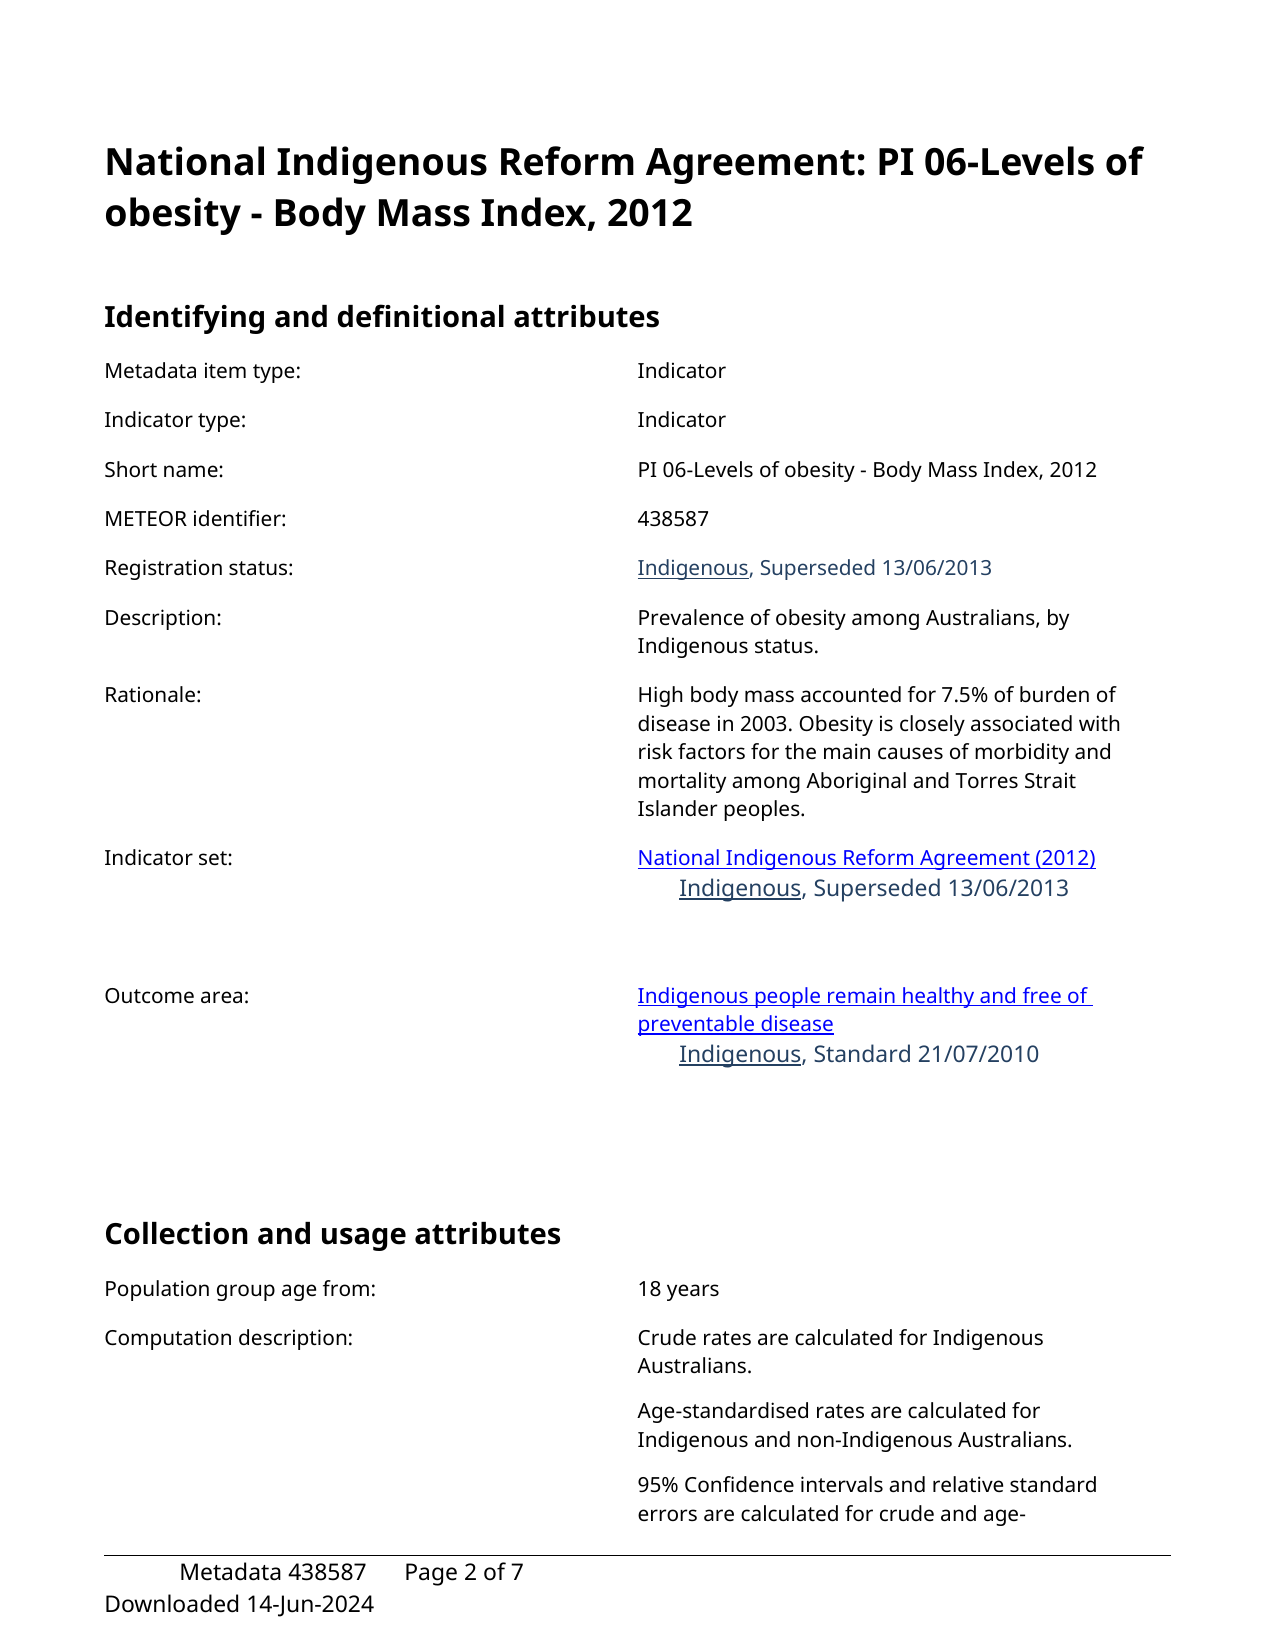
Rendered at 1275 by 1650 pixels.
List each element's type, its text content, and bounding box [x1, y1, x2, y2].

table_cell METEOR identifier: [93, 494, 626, 543]
table_cell Population group age from: [93, 1264, 626, 1313]
table_cell Indicator set: [93, 833, 626, 970]
table_cell Rationale: [93, 670, 626, 833]
table_cell 18 years [626, 1264, 1159, 1313]
table_cell PI 06-Levels of obesity - Body Mass Index, 2012 [626, 445, 1159, 494]
table_header Identifying and definitional attributes [93, 250, 1159, 346]
table_cell 438587 [626, 494, 1159, 543]
table_cell Outcome area: [93, 970, 626, 1136]
table_header Collection and usage attributes [93, 1168, 1159, 1263]
table_cell High body mass accounted for 7.5% of burden of disease in 2003. Obesity is closely associated with risk factors for the main causes of morbidity and mortality among Aboriginal and Torres Strait Islander peoples. [626, 670, 1159, 833]
table_cell Indigenous people remain healthy and free of preventable disease Indigenous, Standard 21/07/2010 [626, 970, 1159, 1136]
table_cell Short name: [93, 445, 626, 494]
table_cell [626, 1313, 1159, 1537]
table_cell Description: [93, 592, 626, 670]
table_cell Indicator [626, 346, 1159, 395]
table_cell Metadata item type: [93, 346, 626, 395]
table_cell Indicator type: [93, 395, 626, 444]
subtitle National Indigenous Reform Agreement: PI 06-Levels of obesity - Body Mass Index, 2012 [104, 135, 1171, 237]
table_cell Registration status: [93, 543, 626, 592]
table_cell National Indigenous Reform Agreement (2012) Indigenous, Superseded 13/06/2013 [626, 833, 1159, 970]
table_cell Indigenous, Superseded 13/06/2013 [626, 543, 1159, 592]
table_cell Prevalence of obesity among Australians, by Indigenous status. [626, 592, 1159, 670]
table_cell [93, 1313, 626, 1537]
table_cell Indicator [626, 395, 1159, 444]
